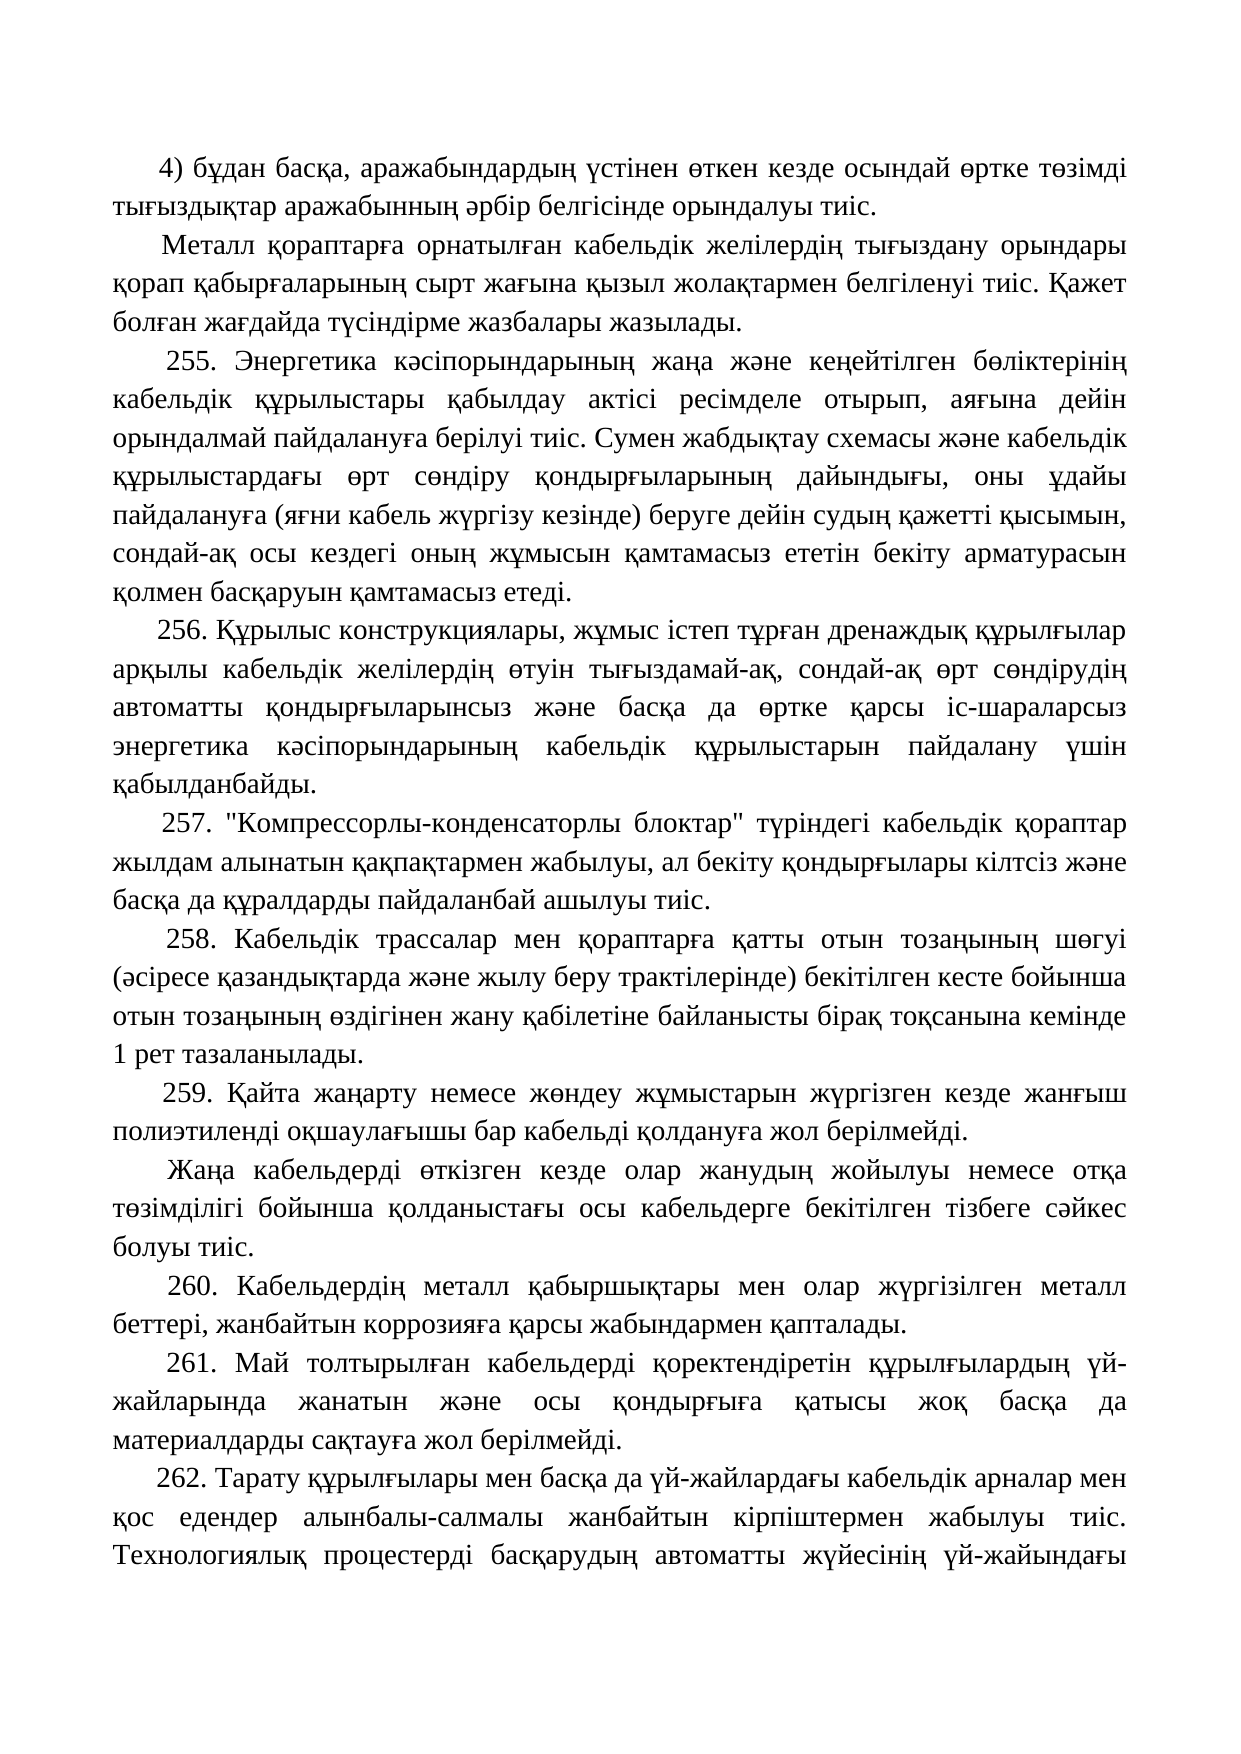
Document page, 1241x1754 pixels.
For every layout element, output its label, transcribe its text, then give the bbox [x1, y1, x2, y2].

text 261. Май толтырылған кабельдерді қоректендіретін құрылғылардың үй-жайларында жанатын және осы қондырғыға қатысы жоқ басқа да материалдарды сақтауға жол берілмейді. [112, 1345, 1128, 1455]
text 258. Кабельдік трассалар мен қораптарға қатты отын тозаңының шөгуі (әсіресе қазандықтарда және жылу беру трактілерінде) бекітілген кесте бойынша отын тозаңының өздігінен жану қабілетіне байланысты бірақ тоқсанына кемінде 1 рет тазаланылады. [112, 921, 1128, 1070]
text Металл қораптарға орнатылған кабельдік желілердің тығыздану орындары қорап қабырғаларының сырт жағына қызыл жолақтармен белгіленуі тиіс. Қажет болған жағдайда түсіндірме жазбалары жазылады. [112, 227, 1128, 338]
text 4) бұдан басқа, аражабындардың үстінен өткен кезде осындай өртке төзімді тығыздықтар аражабынның әрбір белгісінде орындалуы тиіс. [112, 150, 1128, 222]
text Жаңа кабельдерді өткізген кезде олар жанудың жойылуы немесе отқа төзімділігі бойынша қолданыстағы осы кабельдерге бекітілген тізбеге сәйкес болуы тиіс. [112, 1152, 1128, 1263]
text 259. Қайта жаңарту немесе жөндеу жұмыстарын жүргізген кезде жанғыш полиэтиленді оқшаулағышы бар кабельді қолдануға жол берілмейді. [112, 1075, 1128, 1147]
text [112, 1460, 1128, 1571]
text 257. "Компрессорлы-конденсаторлы блоктар" түріндегі кабельдік қораптар жылдам алынатын қақпақтармен жабылуы, ал бекіту қондырғылары кілтсіз және басқа да құралдарды пайдаланбай ашылуы тиіс. [112, 805, 1128, 916]
text 260. Кабельдердің металл қабыршықтары мен олар жүргізілген металл беттері, жанбайтын коррозияға қарсы жабындармен қапталады. [112, 1268, 1128, 1340]
text 256. Құрылыс конструкциялары, жұмыс істеп тұрған дренаждық құрылғылар арқылы кабельдік желілердің өтуін тығыздамай-ақ, сондай-ақ өрт сөндірудің автоматты қондырғыларынсыз және басқа да өртке қарсы іс-шараларсыз энергетика кәсіпорындарының кабельдік құрылыстарын пайдалану үшін қабылданбайды. [112, 612, 1128, 800]
text 255. Энергетика кәсіпорындарының жаңа және кеңейтілген бөліктерінің кабельдік құрылыстары қабылдау актісі ресімделе отырып, аяғына дейін орындалмай пайдалануға берілуі тиіс. Сумен жабдықтау схемасы және кабельдік құрылыстардағы өрт сөндіру қондырғыларының дайындығы, оны ұдайы пайдалануға (яғни кабель жүргізу кезінде) беруге дейін судың қажетті қысымын, сондай-ақ осы кездегі оның жұмысын қамтамасыз ететін бекіту арматурасын қолмен басқаруын қамтамасыз етеді. [112, 343, 1128, 607]
